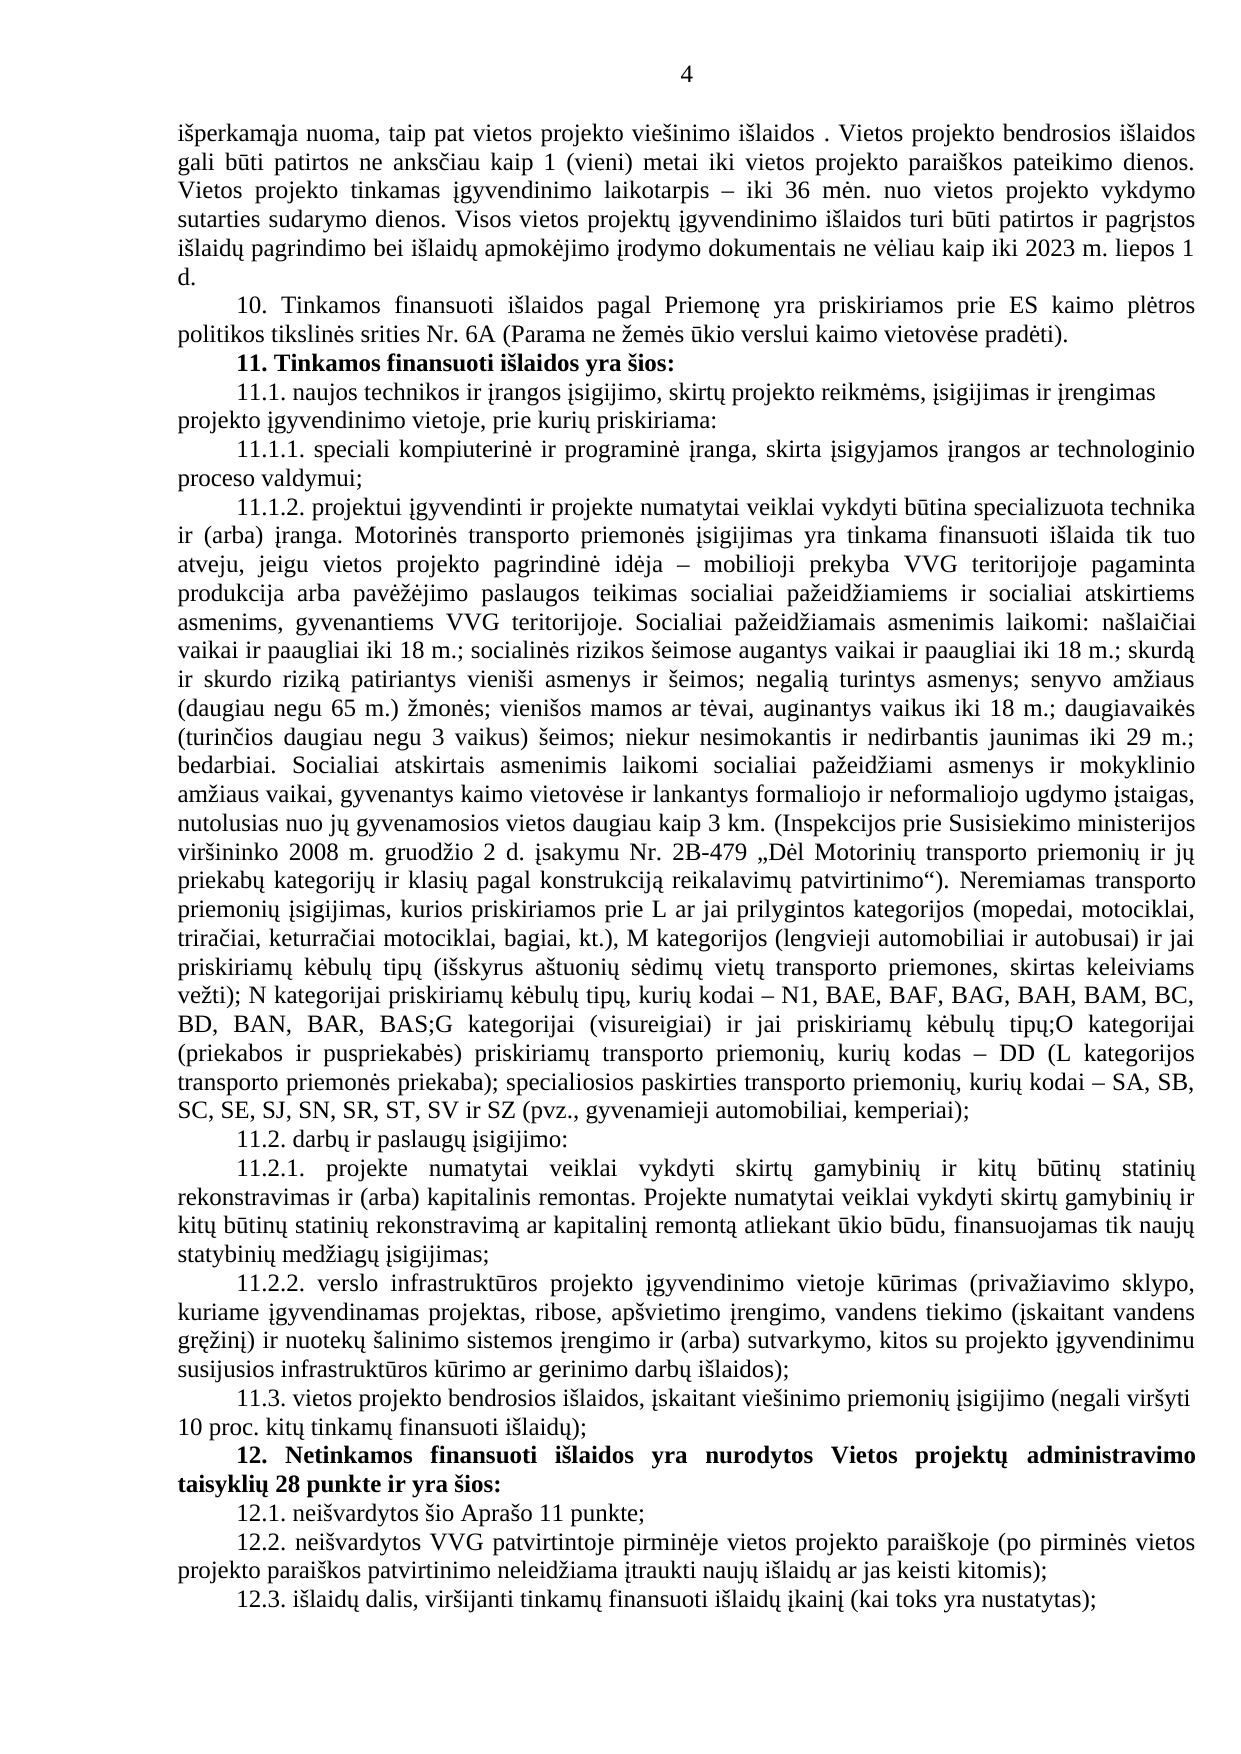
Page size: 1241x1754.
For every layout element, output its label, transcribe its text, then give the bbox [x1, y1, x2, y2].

text 11.2. darbų ir paslaugų įsigijimo: [177, 1124, 1196, 1153]
text 10. Tinkamos finansuoti išlaidos pagal Priemonę yra priskiriamos prie ES kaimo plėtros politikos tikslinės srities Nr. 6A (Parama ne žemės ūkio verslui kaimo vietovėse pradėti). [177, 291, 1196, 348]
text 12.1. neišvardytos šio Aprašo 11 punkte; [177, 1498, 1196, 1527]
text 11.2.2. verslo infrastruktūros projekto įgyvendinimo vietoje kūrimas (privažiavimo sklypo, kuriame įgyvendinamas projektas, ribose, apšvietimo įrengimo, vandens tiekimo (įskaitant vandens gręžinį) ir nuotekų šalinimo sistemos įrengimo ir (arba) sutvarkymo, kitos su projekto įgyvendinimu susijusios infrastruktūros kūrimo ar gerinimo darbų išlaidos); [177, 1268, 1196, 1383]
text 11.2.1. projekte numatytai veiklai vykdyti skirtų gamybinių ir kitų būtinų statinių rekonstravimas ir (arba) kapitalinis remontas. Projekte numatytai veiklai vykdyti skirtų gamybinių ir kitų būtinų statinių rekonstravimą ar kapitalinį remontą atliekant ūkio būdu, finansuojamas tik naujų statybinių medžiagų įsigijimas; [177, 1153, 1196, 1268]
text 11. Tinkamos finansuoti išlaidos yra šios: [177, 348, 1196, 377]
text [177, 118, 1196, 291]
text 12.2. neišvardytos VVG patvirtintoje pirminėje vietos projekto paraiškoje (po pirminės vietos projekto paraiškos patvirtinimo neleidžiama įtraukti naujų išlaidų ar jas keisti kitomis); [177, 1527, 1196, 1584]
text 12.3. išlaidų dalis, viršijanti tinkamų finansuoti išlaidų įkainį (kai toks yra nustatytas); [177, 1584, 1196, 1613]
text 11.1. naujos technikos ir įrangos įsigijimo, skirtų projekto reikmėms, įsigijimas ir įrengimas projekto įgyvendinimo vietoje, prie kurių priskiriama: [177, 377, 1196, 434]
text 12. Netinkamos finansuoti išlaidos yra nurodytos Vietos projektų administravimo taisyklių 28 punkte ir yra šios: [177, 1441, 1196, 1498]
text 11.1.2. projektui įgyvendinti ir projekte numatytai veiklai vykdyti būtina specializuota technika ir (arba) įranga. Motorinės transporto priemonės įsigijimas yra tinkama finansuoti išlaida tik tuo atveju, jeigu vietos projekto pagrindinė idėja – mobilioji prekyba VVG teritorijoje pagaminta produkcija arba pavėžėjimo paslaugos teikimas socialiai pažeidžiamiems ir socialiai atskirtiems asmenims, gyvenantiems VVG teritorijoje. Socialiai pažeidžiamais asmenimis laikomi: našlaičiai vaikai ir paaugliai iki 18 m.; socialinės rizikos šeimose augantys vaikai ir paaugliai iki 18 m.; skurdą ir skurdo riziką patiriantys vieniši asmenys ir šeimos; negalią turintys asmenys; senyvo amžiaus (daugiau negu 65 m.) žmonės; vienišos mamos ar tėvai, auginantys vaikus iki 18 m.; daugiavaikės (turinčios daugiau negu 3 vaikus) šeimos; niekur nesimokantis ir nedirbantis jaunimas iki 29 m.; bedarbiai. Socialiai atskirtais asmenimis laikomi socialiai pažeidžiami asmenys ir mokyklinio amžiaus vaikai, gyvenantys kaimo vietovėse ir lankantys formaliojo ir neformaliojo ugdymo įstaigas, nutolusias nuo jų gyvenamosios vietos daugiau kaip 3 km. (Inspekcijos prie Susisiekimo ministerijos viršininko 2008 m. gruodžio 2 d. įsakymu Nr. 2B-479 „Dėl Motorinių transporto priemonių ir jų priekabų kategorijų ir klasių pagal konstrukciją reikalavimų patvirtinimo“). Neremiamas transporto priemonių įsigijimas, kurios priskiriamos prie L ar jai prilygintos kategorijos (mopedai, motociklai, triračiai, keturračiai motociklai, bagiai, kt.), M kategorijos (lengvieji automobiliai ir autobusai) ir jai priskiriamų kėbulų tipų (išskyrus aštuonių sėdimų vietų transporto priemones, skirtas keleiviams vežti); N kategorijai priskiriamų kėbulų tipų, kurių kodai – N1, BAE, BAF, BAG, BAH, BAM, BC, BD, BAN, BAR, BAS;G kategorijai (visureigiai) ir jai priskiriamų kėbulų tipų;O kategorijai (priekabos ir puspriekabės) priskiriamų transporto priemonių, kurių kodas – DD (L kategorijos transporto priemonės priekaba); specialiosios paskirties transporto priemonių, kurių kodai – SA, SB, SC, SE, SJ, SN, SR, ST, SV ir SZ (pvz., gyvenamieji automobiliai, kemperiai); [177, 492, 1196, 1124]
text 11.3. vietos projekto bendrosios išlaidos, įskaitant viešinimo priemonių įsigijimo (negali viršyti 10 proc. kitų tinkamų finansuoti išlaidų); [177, 1383, 1196, 1441]
text 11.1.1. speciali kompiuterinė ir programinė įranga, skirta įsigyjamos įrangos ar technologinio proceso valdymui; [177, 434, 1196, 492]
